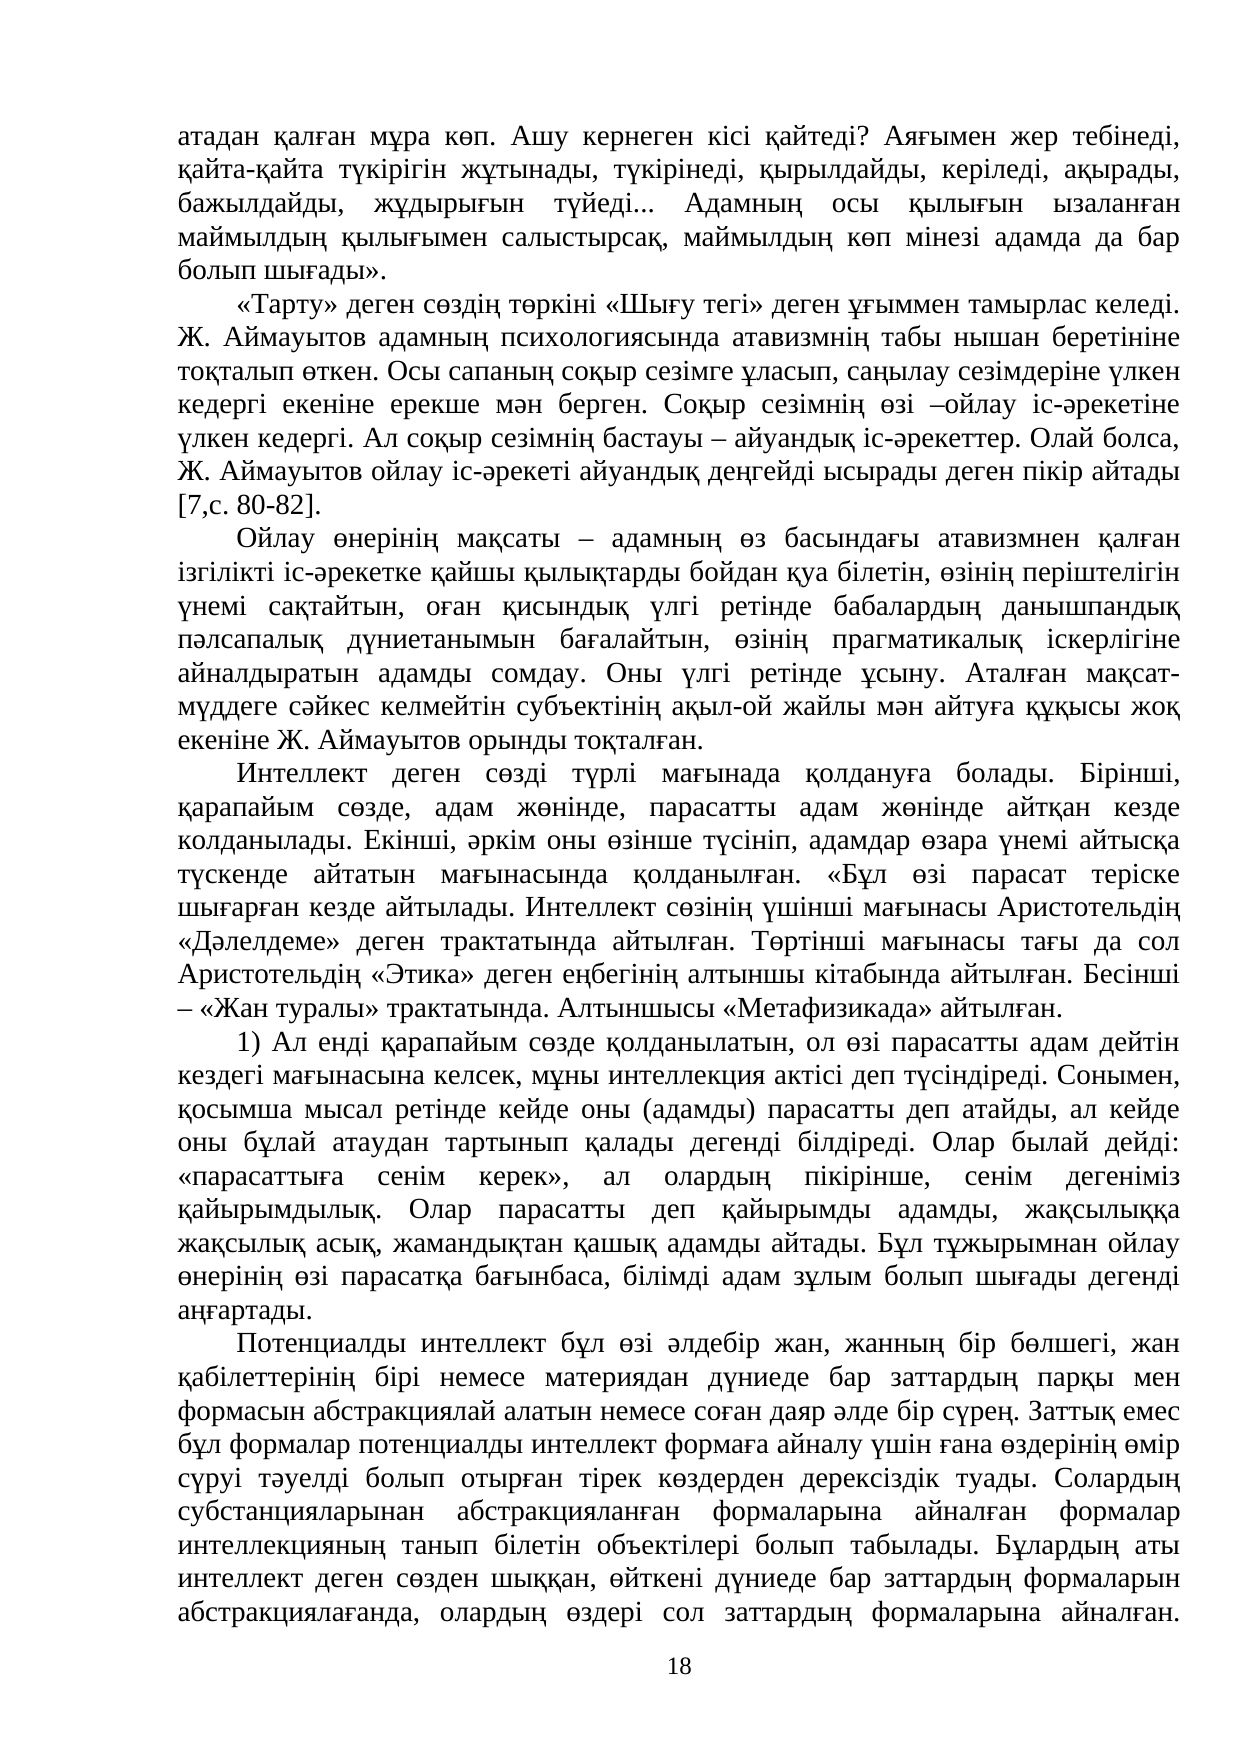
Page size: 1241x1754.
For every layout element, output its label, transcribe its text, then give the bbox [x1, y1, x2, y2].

text «Тарту» деген сөздің төркіні «Шығу тегі» деген ұғыммен тамырлас келеді. Ж. Аймауытов адамның психологиясында атавизмнің табы нышан беретініне тоқталып өткен. Осы сапаның соқыр сезімге ұласып, саңылау сезімдеріне үлкен кедергі екеніне ерекше мән берген. Соқыр сезімнің өзі –ойлау іс-әрекетіне үлкен кедергі. Ал соқыр сезімнің бастауы – айуандық іс-әрекеттер. Олай болса, Ж. Аймауытов ойлау іс-әрекеті айуандық деңгейді ысырады деген пікір айтады [7,с. 80-82]. [177, 286, 1181, 521]
text Ойлау өнерінің мақсаты – адамның өз басындағы атавизмнен қалған ізгілікті іс-әрекетке қайшы қылықтарды бойдан қуа білетін, өзінің періштелігін үнемі сақтайтын, оған қисындық үлгі ретінде бабалардың данышпандық пәлсапалық дүниетанымын бағалайтын, өзінің прагматикалық іскерлігіне айналдыратын адамды сомдау. Оны үлгі ретінде ұсыну. Аталған мақсат-мүддеге сәйкес келмейтін субъектінің ақыл-ой жайлы мән айтуға құқысы жоқ екеніне Ж. Аймауытов орынды тоқталған. [177, 521, 1181, 755]
text 1) Ал енді қарапайым сөзде қолданылатын, ол өзі парасатты адам дейтін кездегі мағынасына келсек, мұны интеллекция актісі деп түсіндіреді. Сонымен, қосымша мысал ретінде кейде оны (адамды) парасатты деп атайды, ал кейде оны бұлай атаудан тартынып қалады дегенді білдіреді. Олар былай дейді: «парасаттыға сенім керек», ал олардың пікірінше, сенім дегеніміз қайырымдылық. Олар парасатты деп қайырымды адамды, жақсылыққа жақсылық асық, жамандықтан қашық адамды айтады. Бұл тұжырымнан ойлау өнерінің өзі парасатқа бағынбаса, білімді адам зұлым болып шығады дегенді аңғартады. [177, 1024, 1181, 1326]
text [177, 118, 1181, 286]
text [177, 1326, 1181, 1627]
text Интеллект деген сөзді түрлі мағынада қолдануға болады. Бірінші, қарапайым сөзде, адам жөнінде, парасатты адам жөнінде айтқан кезде колданылады. Екінші, әркім оны өзінше түсініп, адамдар өзара үнемі айтысқа түскенде айтатын мағынасында қолданылған. «Бұл өзі парасат теріске шығарған кезде айтылады. Интеллект сөзінің үшінші мағынасы Аристотельдің «Дәлелдеме» деген трактатында айтылған. Төртінші мағынасы тағы да сол Аристотельдің «Этика» деген еңбегінің алтыншы кітабында айтылған. Бесінші – «Жан туралы» трактатында. Алтыншысы «Метафизикада» айтылған. [177, 755, 1181, 1024]
